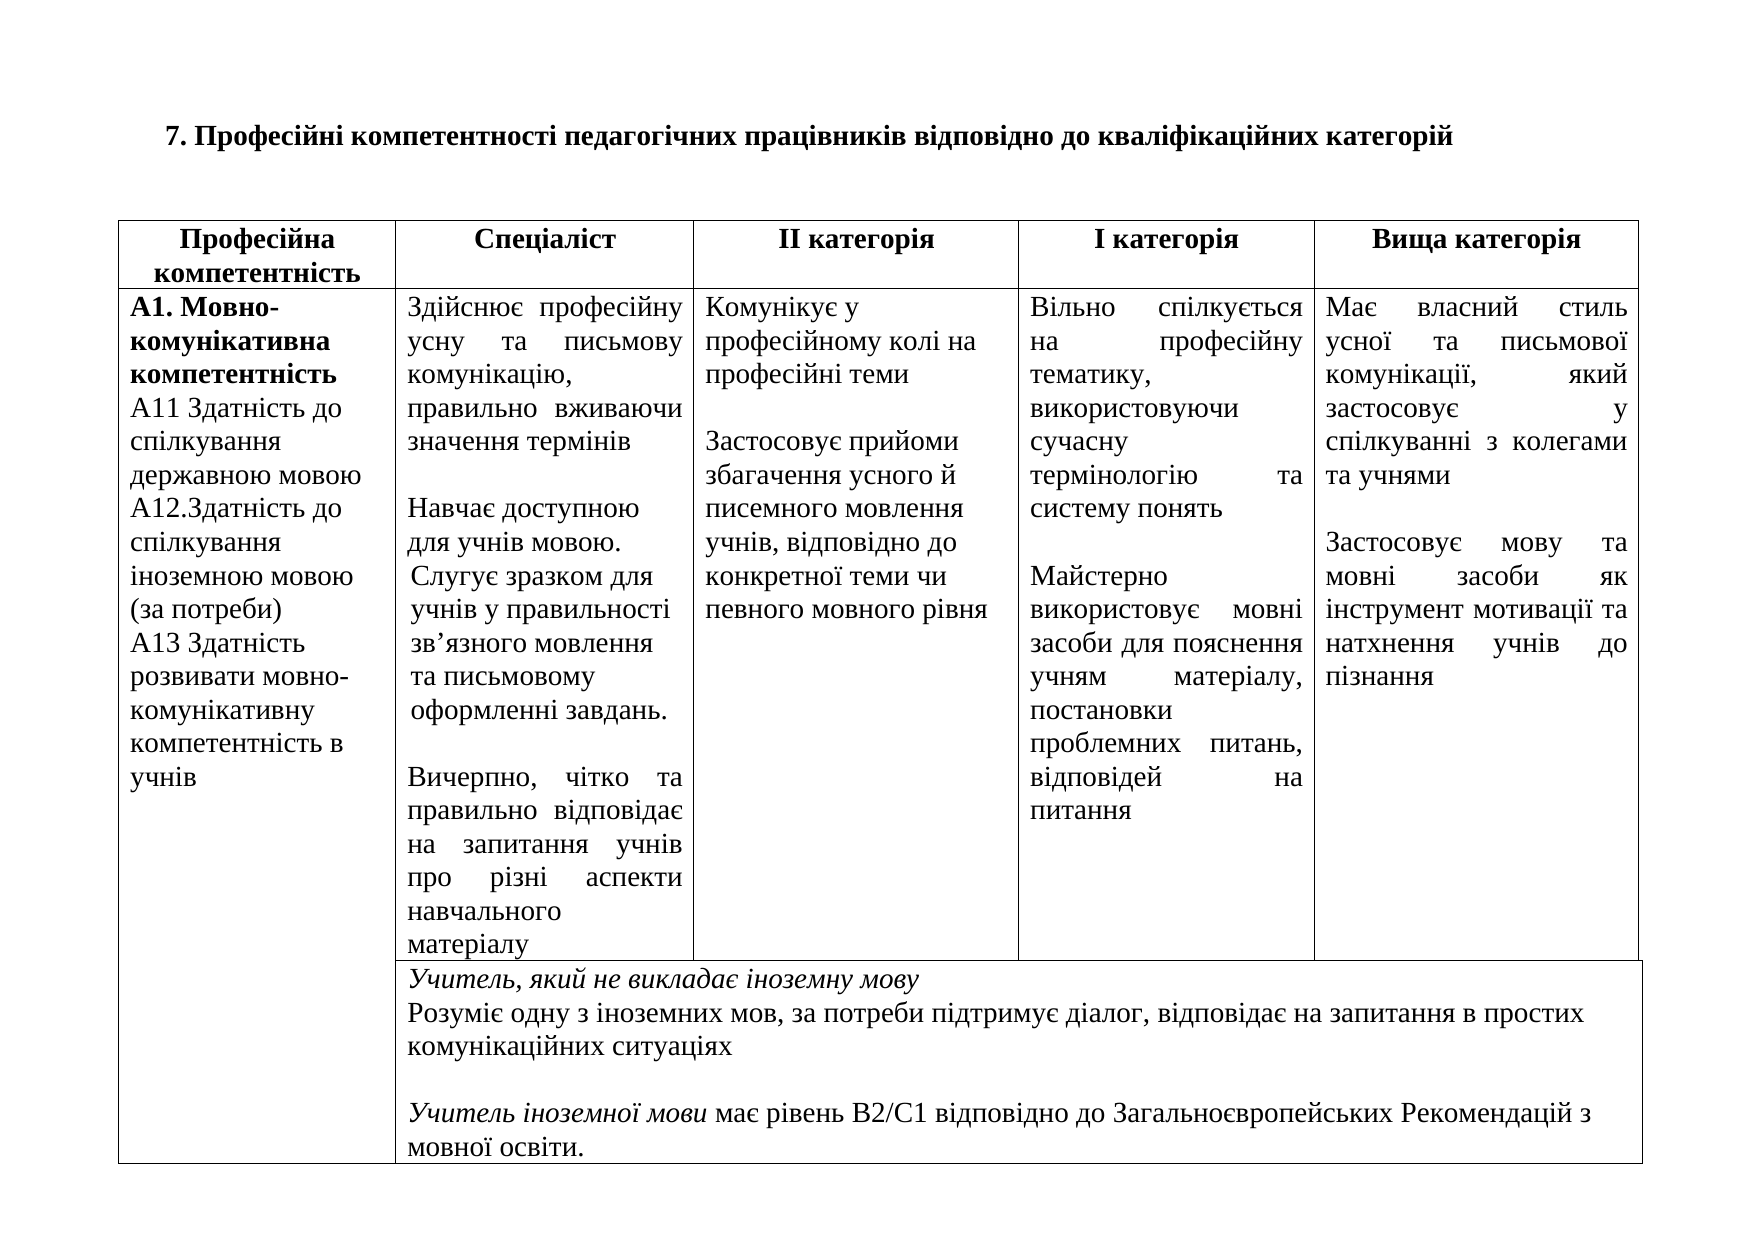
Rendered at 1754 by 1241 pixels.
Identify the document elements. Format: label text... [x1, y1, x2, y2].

table_header Професійна компетентність [119, 221, 395, 288]
table_header І категорія [1019, 221, 1314, 288]
table_cell А1. Мовно-комунікативна компетентність А11 Здатність до спілкування державною мовою А12.Здатність до спілкування іноземною мовою (за потреби) А13 Здатність розвивати мовно-комунікативну компетентність в учнів [119, 289, 395, 1162]
table_header ІІ категорія [694, 221, 1018, 288]
table_header Спеціаліст [396, 221, 693, 288]
table_cell Комунікує у професійному колі на професійні теми Застосовує прийоми збагачення усного й писемного мовлення учнів, відповідно до конкретної теми чи певного мовного рівня [694, 289, 1018, 960]
table_cell Вільно спілкується на професійну тематику, використовуючи сучасну термінологію та систему понять Майстерно використовує мовні засоби для пояснення учням матеріалу, постановки проблемних питань, відповідей на питання [1019, 289, 1314, 960]
table_header Вища категорія [1315, 221, 1638, 288]
table_cell Має власний стиль усної та письмової комунікації, який застосовує у спілкуванні з колегами та учнями Застосовує мову та мовні засоби як інструмент мотивації та натхнення учнів до пізнання [1315, 289, 1638, 960]
table_cell Здійснює професійну усну та письмову комунікацію, правильно вживаючи значення термінів Навчає доступною для учнів мовою. Слугує зразком для учнів у правильності зв’язного мовлення та письмовому оформленні завдань. Вичерпно, чітко та правильно відповідає на запитання учнів про різні аспекти навчального матеріалу [396, 289, 693, 960]
table_cell Учитель, який не викладає іноземну мову Розуміє одну з іноземних мов, за потреби підтримує діалог, відповідає на запитання в простих комунікаційних ситуаціях Учитель іноземної мови має рівень B2/C1 відповідно до Загальноєвропейських Рекомендацій з мовної освіти. [396, 961, 1642, 1162]
text 7. Професійні компетентності педагогічних працівників відповідно до кваліфікаційних категорій [118, 118, 1680, 152]
